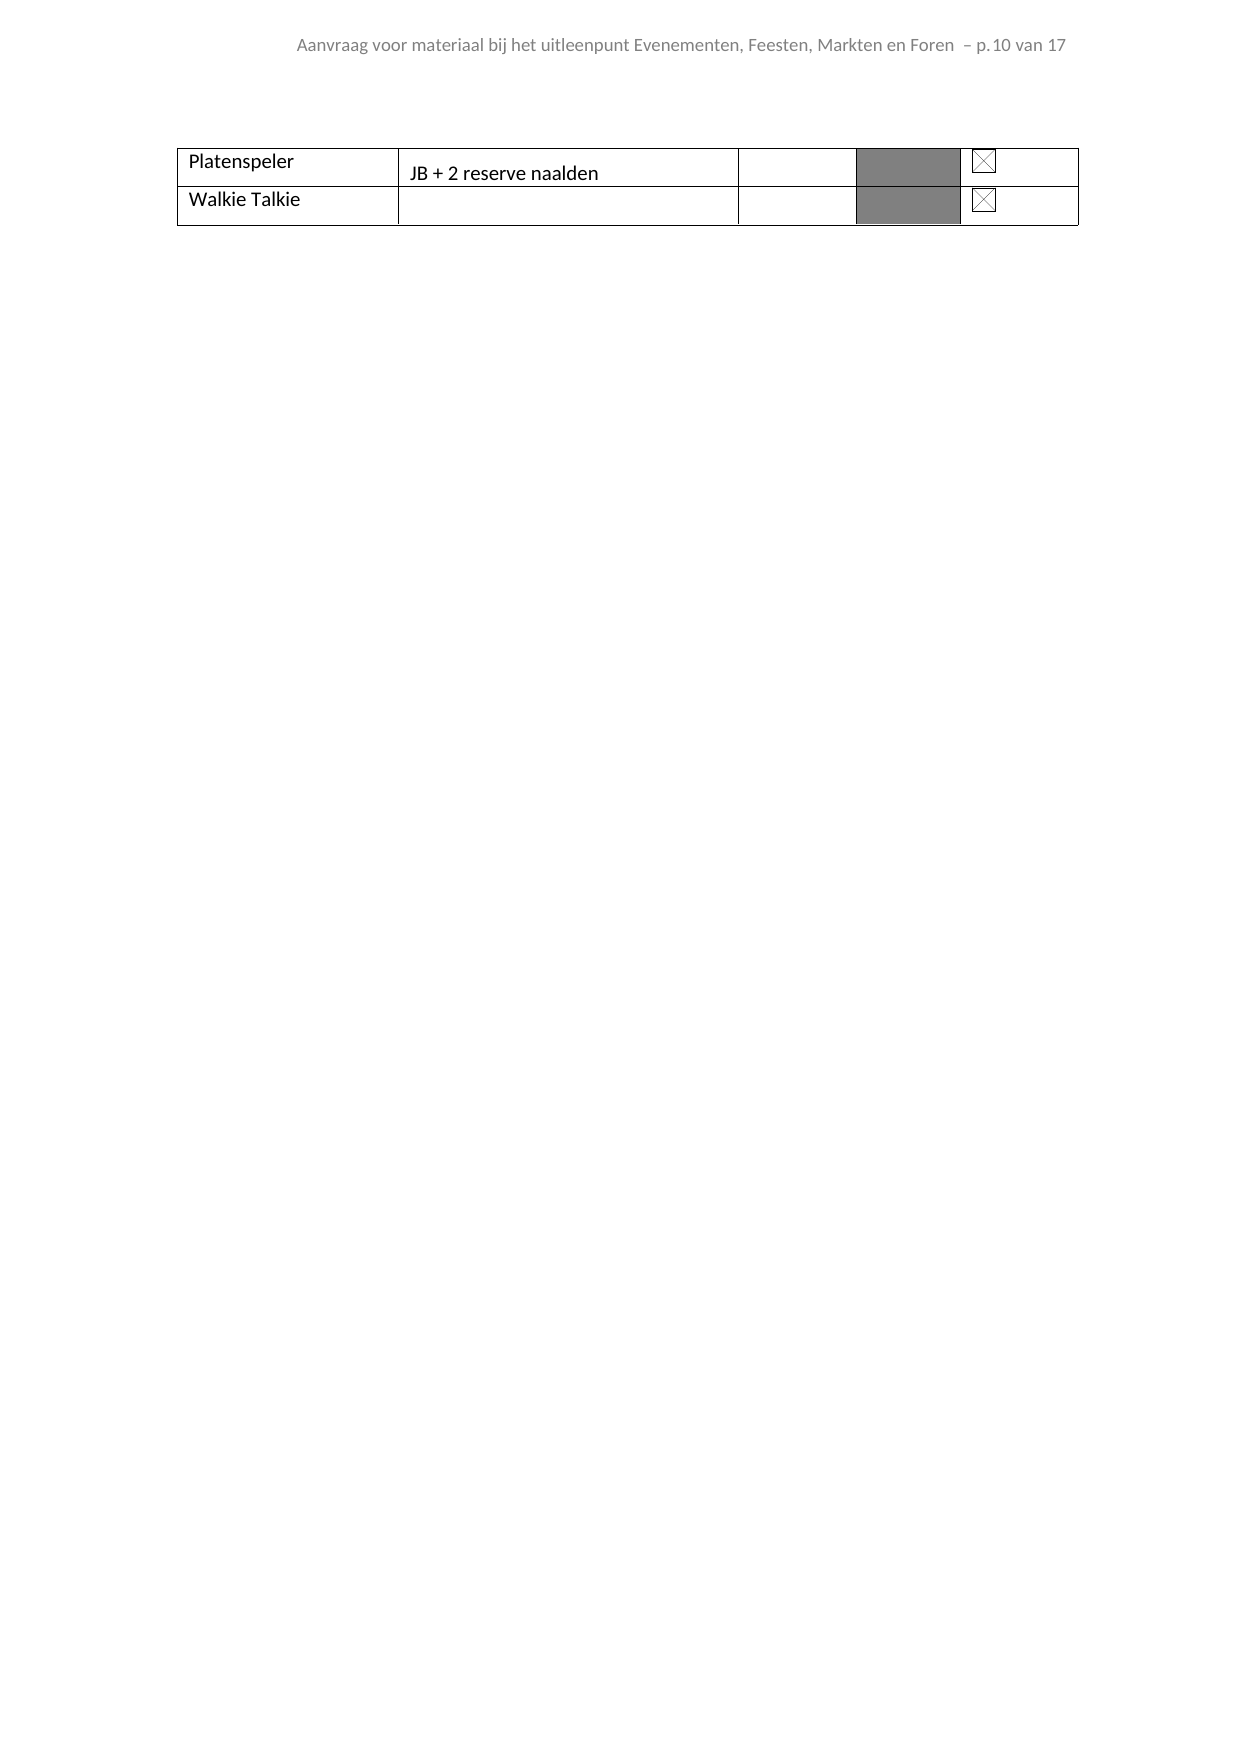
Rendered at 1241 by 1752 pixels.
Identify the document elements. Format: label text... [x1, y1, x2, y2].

table_cell JB + 2 reserve naalden [399, 149, 738, 186]
table_cell [739, 149, 856, 186]
table_cell [857, 187, 960, 224]
table_cell Platenspeler [178, 149, 398, 186]
table_cell [739, 187, 856, 224]
table_cell [857, 149, 960, 186]
table_cell [961, 149, 1078, 186]
table_cell [961, 187, 1078, 224]
table_cell [399, 187, 738, 224]
table_cell Walkie Talkie [178, 187, 398, 224]
